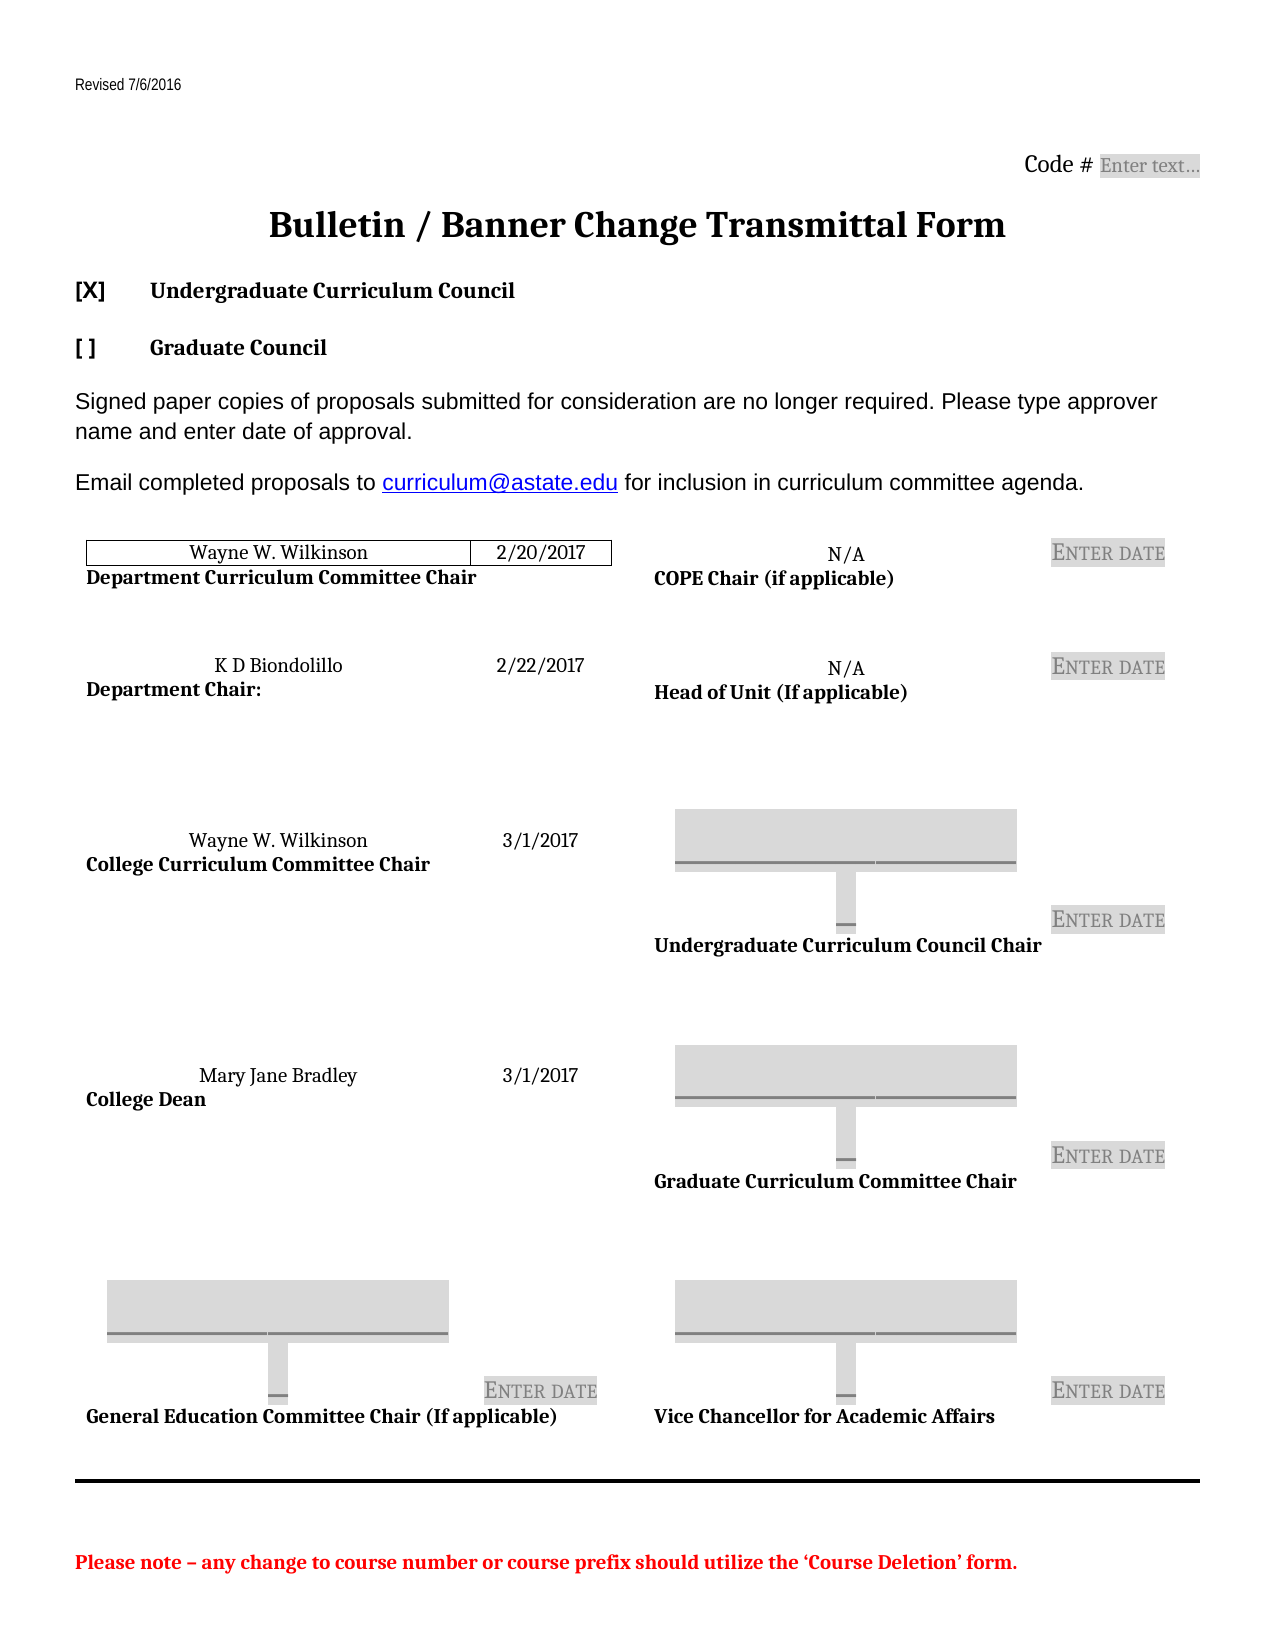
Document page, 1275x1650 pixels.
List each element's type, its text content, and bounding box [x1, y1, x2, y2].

table_cell Department Chair: [75, 634, 643, 747]
table_cell Undergraduate Curriculum Council Chair [643, 747, 1211, 982]
table_header Department Curriculum Committee Chair [75, 520, 643, 633]
text [ ] Graduate Council [75, 331, 1200, 362]
text Signed paper copies of proposals submitted for consideration are no longer required. Please type approver name and enter date of approval. [75, 388, 1200, 444]
text Email completed proposals to curriculum@astate.edu for inclusion in curriculum committee agenda. [75, 469, 1200, 495]
table_cell Vice Chancellor for Academic Affairs [643, 1218, 1211, 1453]
table_header COPE Chair (if applicable) [643, 520, 1211, 633]
table_cell General Education Committee Chair (If applicable) [75, 1218, 643, 1453]
table_cell Graduate Curriculum Committee Chair [643, 983, 1211, 1218]
text Code # [75, 150, 1200, 179]
text [X] Undergraduate Curriculum Council [75, 274, 1200, 306]
table_cell College Curriculum Committee Chair [75, 747, 643, 982]
text Bulletin / Banner Change Transmittal Form [75, 204, 1200, 247]
table_cell College Dean [75, 983, 643, 1218]
table_cell Head of Unit (If applicable) [643, 634, 1211, 747]
